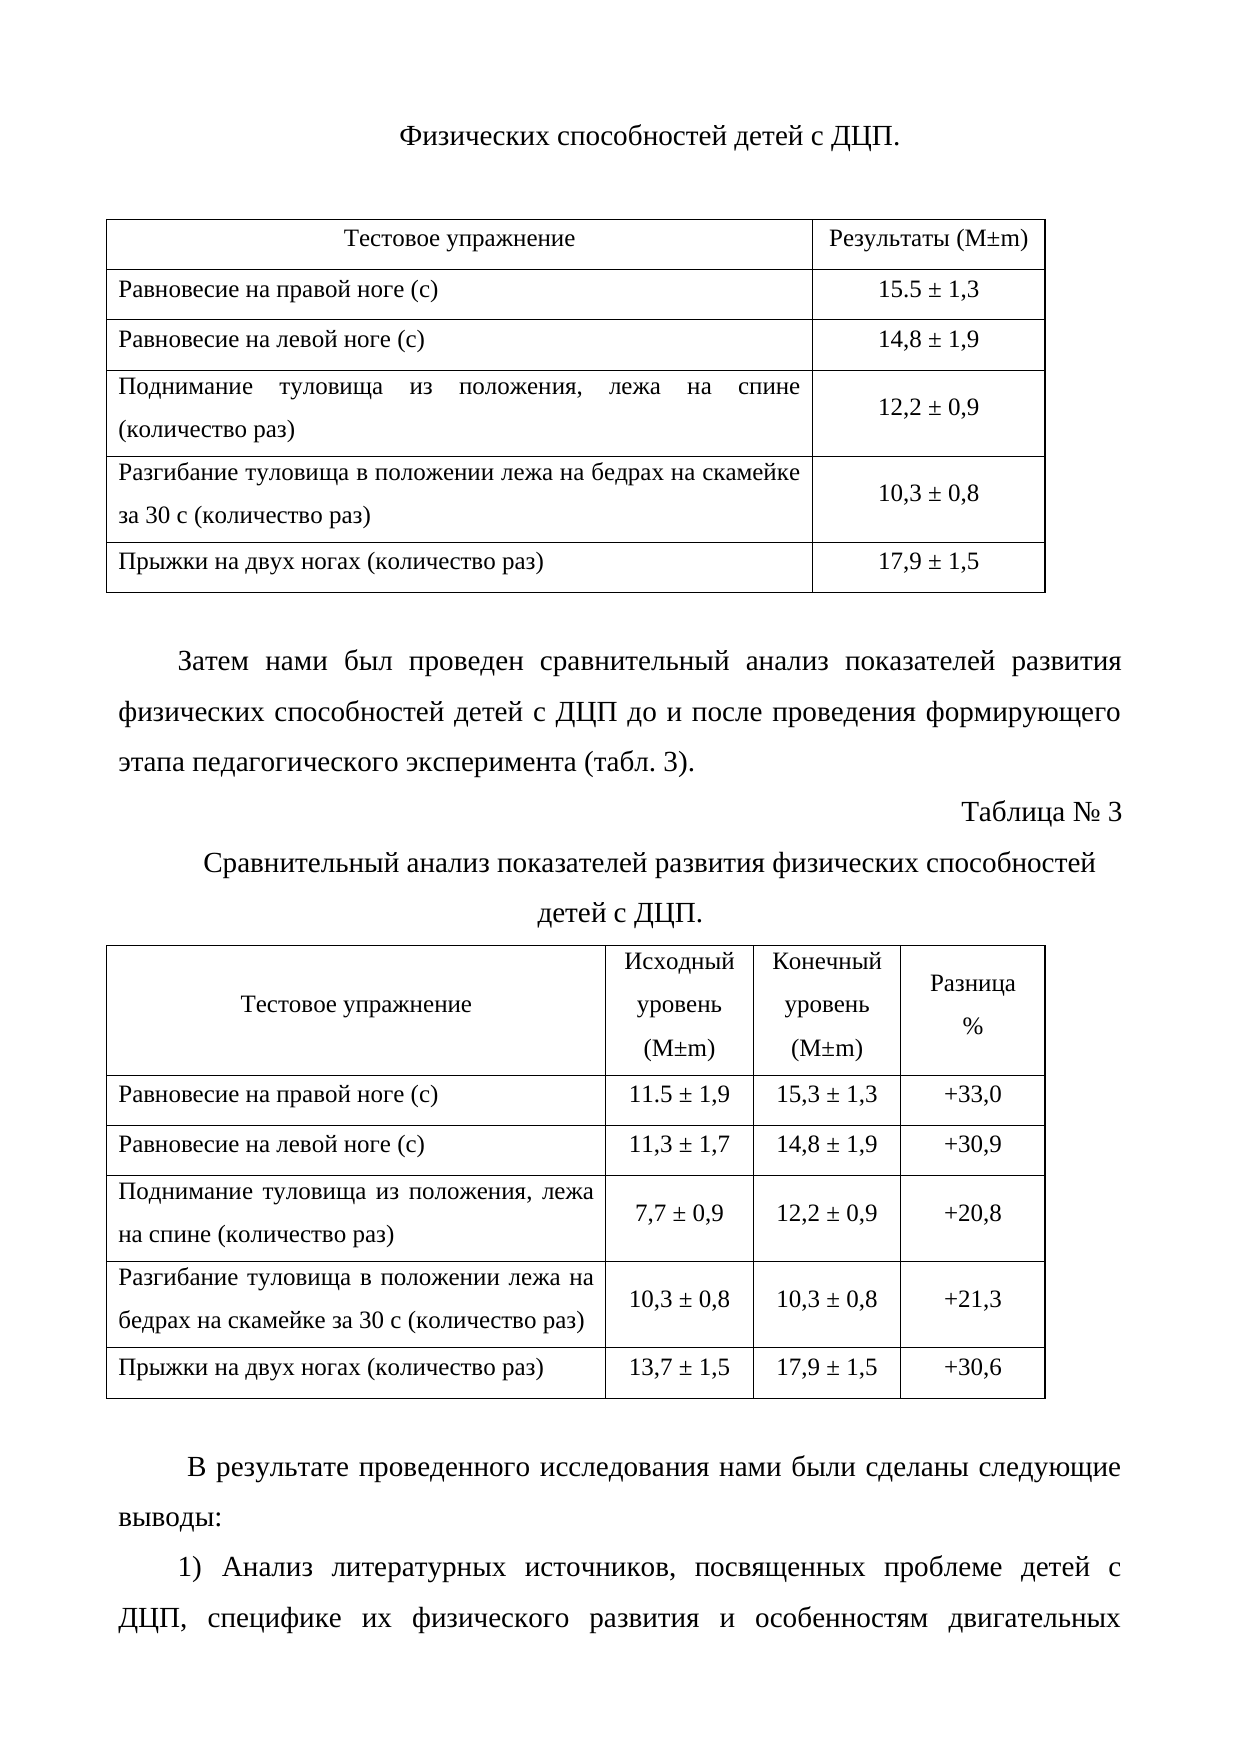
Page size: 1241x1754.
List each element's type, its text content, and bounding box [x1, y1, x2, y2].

table_cell 10,3 ± 0,8 [606, 1262, 753, 1347]
table_cell 15,3 ± 1,3 [754, 1076, 900, 1125]
table_cell +33,0 [901, 1076, 1044, 1125]
table_cell Поднимание туловища из положения, лежа на спине (количество раз) [107, 371, 812, 456]
list Таблица № 3 [118, 794, 1122, 828]
table_header Результаты (М±m) [813, 220, 1044, 269]
table_cell 12,2 ± 0,9 [754, 1176, 900, 1261]
list Физических способностей детей с ДЦП. [118, 118, 1122, 152]
table_cell Разгибание туловища в положении лежа на бедрах на скамейке за 30 с (количество раз) [107, 457, 812, 542]
table_cell 17,9 ± 1,5 [754, 1348, 900, 1397]
table_cell 14,8 ± 1,9 [813, 320, 1044, 370]
table_cell Равновесие на левой ноге (с) [107, 320, 812, 370]
table_header Тестовое упражнение [107, 220, 812, 269]
table_cell +30,6 [901, 1348, 1044, 1397]
table_header Исходный уровень (М±m) [606, 946, 753, 1074]
table_cell 11.5 ± 1,9 [606, 1076, 753, 1125]
table_cell Равновесие на левой ноге (с) [107, 1126, 605, 1175]
table_cell 10,3 ± 0,8 [754, 1262, 900, 1347]
table_cell +21,3 [901, 1262, 1044, 1347]
table_cell 14,8 ± 1,9 [754, 1126, 900, 1175]
table_cell Прыжки на двух ногах (количество раз) [107, 543, 812, 592]
table_cell Прыжки на двух ногах (количество раз) [107, 1348, 605, 1397]
table_cell +30,9 [901, 1126, 1044, 1175]
list Сравнительный анализ показателей развития физических способностей детей с ДЦП. [118, 845, 1122, 928]
list Затем нами был проведен сравнительный анализ показателей развития физических способностей детей с ДЦП до и после проведения формирующего этапа педагогического эксперимента (табл. 3). [118, 643, 1122, 778]
table_cell 13,7 ± 1,5 [606, 1348, 753, 1397]
table_cell Разгибание туловища в положении лежа на бедрах на скамейке за 30 с (количество раз) [107, 1262, 605, 1347]
table_cell +20,8 [901, 1176, 1044, 1261]
table_cell 10,3 ± 0,8 [813, 457, 1044, 542]
table_cell 15.5 ± 1,3 [813, 270, 1044, 319]
table_cell Равновесие на правой ноге (с) [107, 270, 812, 319]
table_header Тестовое упражнение [107, 946, 605, 1074]
table_header Конечный уровень (М±m) [754, 946, 900, 1074]
table_cell Поднимание туловища из положения, лежа на спине (количество раз) [107, 1176, 605, 1261]
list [118, 1549, 1122, 1633]
list В результате проведенного исследования нами были сделаны следующие выводы: [118, 1449, 1122, 1533]
table_cell 17,9 ± 1,5 [813, 543, 1044, 592]
table_cell 12,2 ± 0,9 [813, 371, 1044, 456]
table_cell Равновесие на правой ноге (с) [107, 1076, 605, 1125]
table_cell 11,3 ± 1,7 [606, 1126, 753, 1175]
table_cell 7,7 ± 0,9 [606, 1176, 753, 1261]
table_header Разница % [901, 946, 1044, 1074]
